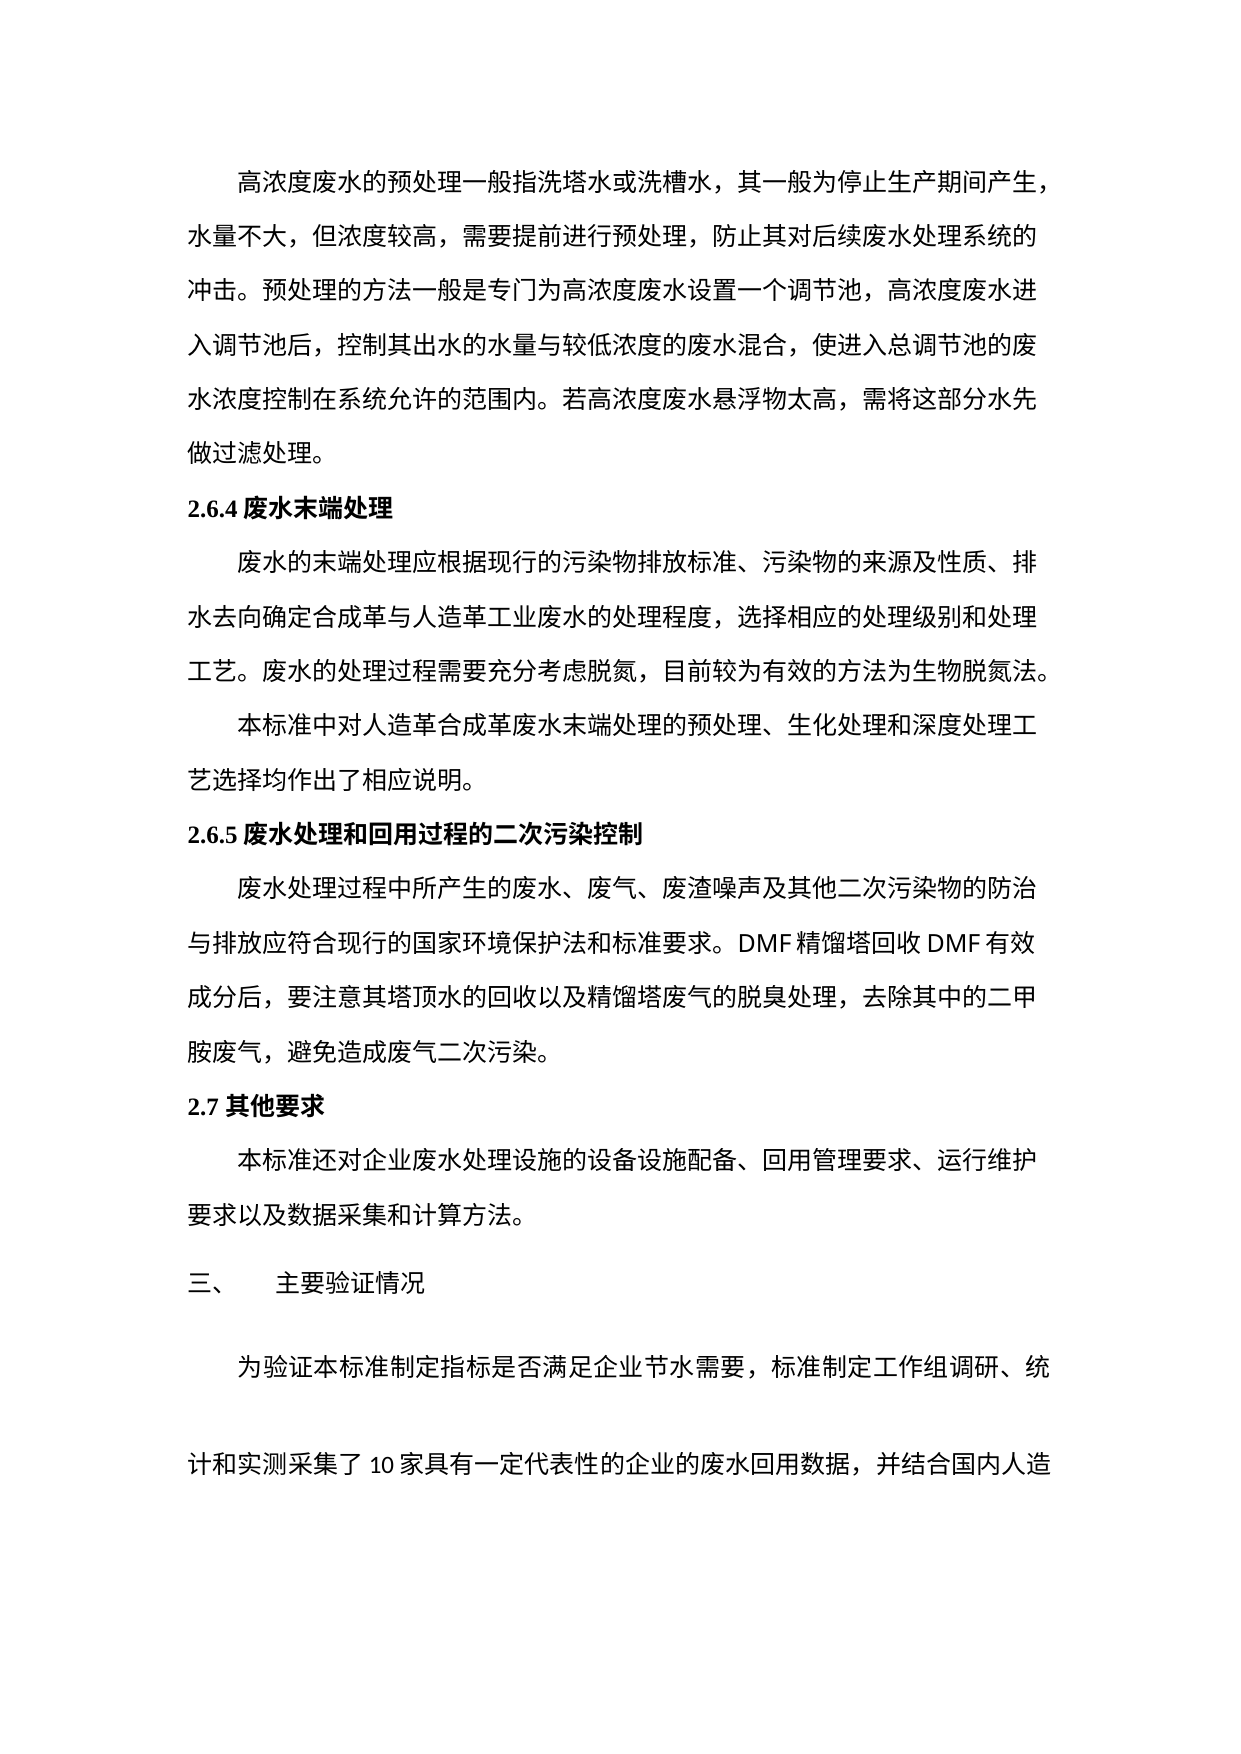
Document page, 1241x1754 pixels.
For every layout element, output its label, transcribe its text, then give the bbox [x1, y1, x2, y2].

subtitle 2.6.5 废水处理和回用过程的二次污染控制 [187, 814, 1053, 851]
list 主要验证情况 [187, 1249, 1053, 1314]
subtitle 2.6.4 废水末端处理 [187, 488, 1053, 524]
text 本标准还对企业废水处理设施的设备设施配备、回用管理要求、运行维护要求以及数据采集和计算方法。 [187, 1141, 1053, 1231]
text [187, 1333, 1053, 1495]
subtitle 2.7 其他要求 [187, 1086, 1053, 1123]
text 废水的末端处理应根据现行的污染物排放标准、污染物的来源及性质、排水去向确定合成革与人造革工业废水的处理程度，选择相应的处理级别和处理工艺。废水的处理过程需要充分考虑脱氮，目前较为有效的方法为生物脱氮法。 [187, 543, 1053, 688]
text 本标准中对人造革合成革废水末端处理的预处理、生化处理和深度处理工艺选择均作出了相应说明。 [187, 706, 1053, 796]
text 高浓度废水的预处理一般指洗塔水或洗槽水，其一般为停止生产期间产生，水量不大，但浓度较高，需要提前进行预处理，防止其对后续废水处理系统的冲击。预处理的方法一般是专门为高浓度废水设置一个调节池，高浓度废水进入调节池后，控制其出水的水量与较低浓度的废水混合，使进入总调节池的废水浓度控制在系统允许的范围内。若高浓度废水悬浮物太高，需将这部分水先做过滤处理。 [187, 162, 1053, 470]
text 废水处理过程中所产生的废水、废气、废渣噪声及其他二次污染物的防治与排放应符合现行的国家环境保护法和标准要求。DMF精馏塔回收DMF有效成分后，要注意其塔顶水的回收以及精馏塔废气的脱臭处理，去除其中的二甲胺废气，避免造成废气二次污染。 [187, 869, 1053, 1068]
